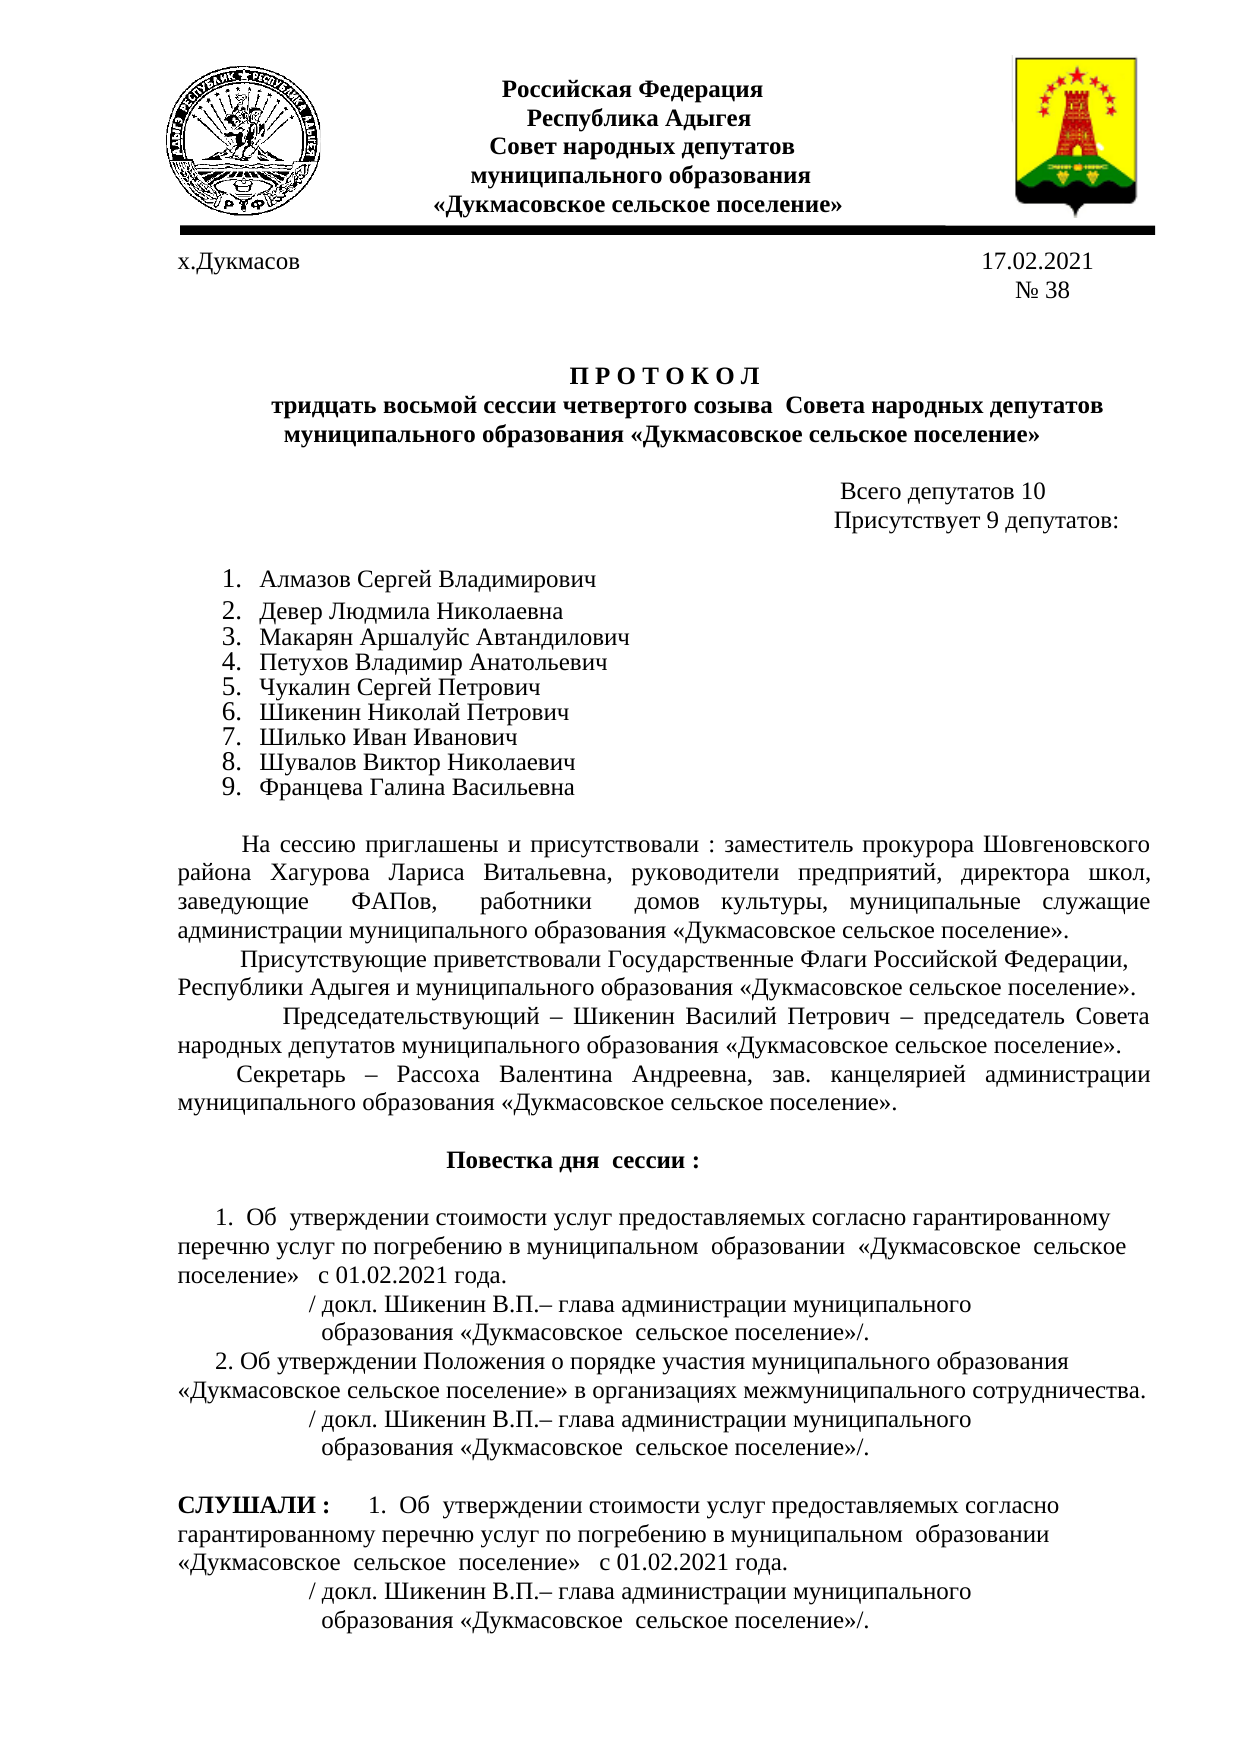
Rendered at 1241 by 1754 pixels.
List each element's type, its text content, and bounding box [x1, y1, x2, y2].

text П Р О Т О К О Л [177, 352, 1152, 380]
list образования «Дукмасовское сельское поселение»/. [252, 1423, 1152, 1451]
list Алмазов Сергей Владимирович [222, 553, 1152, 584]
list Девер Людмила Николаевна [222, 584, 1152, 615]
text / докл. Шикенин В.П.– глава администрации муниципального [177, 1566, 1152, 1595]
list Чукалин Сергей Петрович [222, 665, 1152, 690]
text 2. Об утверждении Положения о порядке участия муниципального образования «Дукмасовское сельское поселение» в организациях межмуниципального сотрудничества. [177, 1336, 1152, 1394]
text / докл. Шикенин В.П.– глава администрации муниципального [177, 1394, 1152, 1423]
text Всего депутатов 10 [177, 467, 1152, 495]
list образования «Дукмасовское сельское поселение»/. [252, 1308, 1152, 1336]
list Шувалов Виктор Николаевич [222, 740, 1152, 765]
text Присутствует 9 депутатов: [177, 495, 1152, 524]
text Секретарь – Рассоха Валентина Андреевна, зав. канцелярией администрации муниципального образования «Дукмасовское сельское поселение». [177, 1049, 1152, 1106]
list Шикенин Николай Петрович [222, 690, 1152, 715]
text Повестка дня сессии : [177, 1135, 1152, 1164]
list Шилько Иван Иванович [222, 715, 1152, 740]
text Присутствующие приветствовали Государственные Флаги Российской Федерации, [177, 934, 1152, 963]
text На сессию приглашены и присутствовали : заместитель прокурора Шовгеновского района Хагурова Лариса Витальевна, руководители предприятий, директора школ, заведующие ФАПов, работники домов культуры, муниципальные служащие администрации муниципального образования «Дукмасовское сельское поселение». [177, 819, 1152, 934]
picture [1011, 55, 1150, 74]
picture [157, 60, 320, 217]
list образования «Дукмасовское сельское поселение»/. [252, 1595, 1152, 1624]
list Францева Галина Васильевна [222, 765, 1152, 790]
text / докл. Шикенин В.П.– глава администрации муниципального [177, 1279, 1152, 1308]
text х.Дукмасов 17.02.2021 [177, 218, 1152, 265]
list Петухов Владимир Анатольевич [222, 640, 1152, 665]
text Российская Федерация [320, 74, 1152, 103]
text «Дукмасовское сельское поселение» [177, 189, 1152, 218]
list Макарян Аршалуйс Автандилович [222, 615, 1152, 640]
text муниципального образования [320, 160, 1152, 189]
text № 38 [177, 265, 1152, 294]
text тридцать восьмой сессии четвертого созыва Совета народных депутатов [177, 380, 1152, 409]
text муниципального образования «Дукмасовское сельское поселение» [177, 409, 1152, 438]
text Республики Адыгея и муниципального образования «Дукмасовское сельское поселение». [177, 963, 1152, 991]
text Совет народных депутатов [320, 131, 1152, 160]
text СЛУШАЛИ : 1. Об утверждении стоимости услуг предоставляемых согласно гарантированному перечню услуг по погребению в муниципальном образовании «Дукмасовское сельское поселение» с 01.02.2021 года. [177, 1480, 1152, 1566]
text Республика Адыгея [320, 103, 1152, 131]
text 1. Об утверждении стоимости услуг предоставляемых согласно гарантированному перечню услуг по погребению в муниципальном образовании «Дукмасовское сельское поселение» с 01.02.2021 года. [177, 1193, 1152, 1279]
text Председательствующий – Шикенин Василий Петрович – председатель Совета народных депутатов муниципального образования «Дукмасовское сельское поселение». [177, 991, 1152, 1049]
